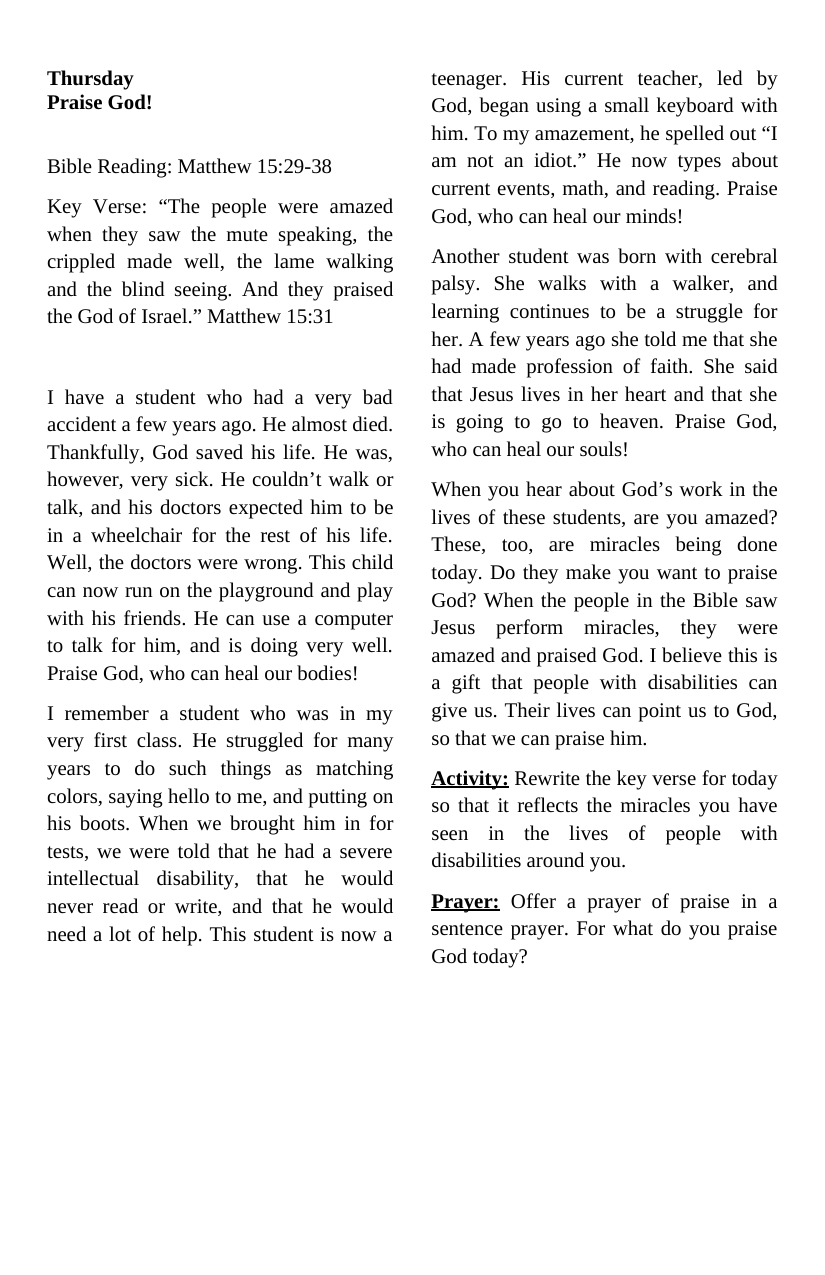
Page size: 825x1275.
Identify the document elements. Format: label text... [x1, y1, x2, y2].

text Prayer: Offer a prayer of praise in a sentence prayer. For what do you praise God today? [431, 888, 778, 968]
text Another student was born with cerebral palsy. She walks with a walker, and learning continues to be a struggle for her. A few years ago she told me that she had made profession of faith. She said that Jesus lives in her heart and that she is going to go to heaven. Praise God, who can heal our souls! [431, 244, 778, 461]
text When you hear about God’s work in the lives of these students, are you amazed? These, too, are miracles being done today. Do they make you want to praise God? When the people in the Bible saw Jesus perform miracles, they were amazed and praised God. I believe this is a gift that people with disabilities can give us. Their lives can point us to God, so that we can praise him. [431, 477, 778, 749]
text I remember a student who was in my very first class. He struggled for many years to do such things as matching colors, saying hello to me, and putting on his boots. When we brought him in for tests, we were told that he had a severe intellectual disability, that he would never read or write, and that he would need a lot of help. This student is now a teenager. His current teacher, led by God, began using a small keyboard with him. To my amazement, he spelled out “I am not an idiot.” He now types about current events, math, and reading. Praise God, who can heal our minds! [47, 701, 394, 946]
text Key Verse: “The people were amazed when they saw the mute speaking, the crippled made well, the lame walking and the blind seeing. And they praised the God of Israel.” Matthew 15:31 [47, 194, 394, 328]
text I remember a student who was in my very first class. He struggled for many years to do such things as matching colors, saying hello to me, and putting on his boots. When we brought him in for tests, we were told that he had a severe intellectual disability, that he would never read or write, and that he would need a lot of help. This student is now a teenager. His current teacher, led by God, began using a small keyboard with him. To my amazement, he spelled out “I am not an idiot.” He now types about current events, math, and reading. Praise God, who can heal our minds! [431, 66, 778, 228]
text I have a student who had a very bad accident a few years ago. He almost died. Thankfully, God saved his life. He was, however, very sick. He couldn’t walk or talk, and his doctors expected him to be in a wheelchair for the rest of his life. Well, the doctors were wrong. This child can now run on the playground and play with his friends. He can use a computer to talk for him, and is doing very well. Praise God, who can heal our bodies! [47, 384, 394, 685]
text Activity: Rewrite the key verse for today so that it reflects the miracles you have seen in the lives of people with disabilities around you. [431, 766, 778, 872]
text Bible Reading: Matthew 15:29-38 [47, 154, 394, 178]
text Praise God! [47, 90, 394, 114]
text Thursday [47, 66, 394, 90]
